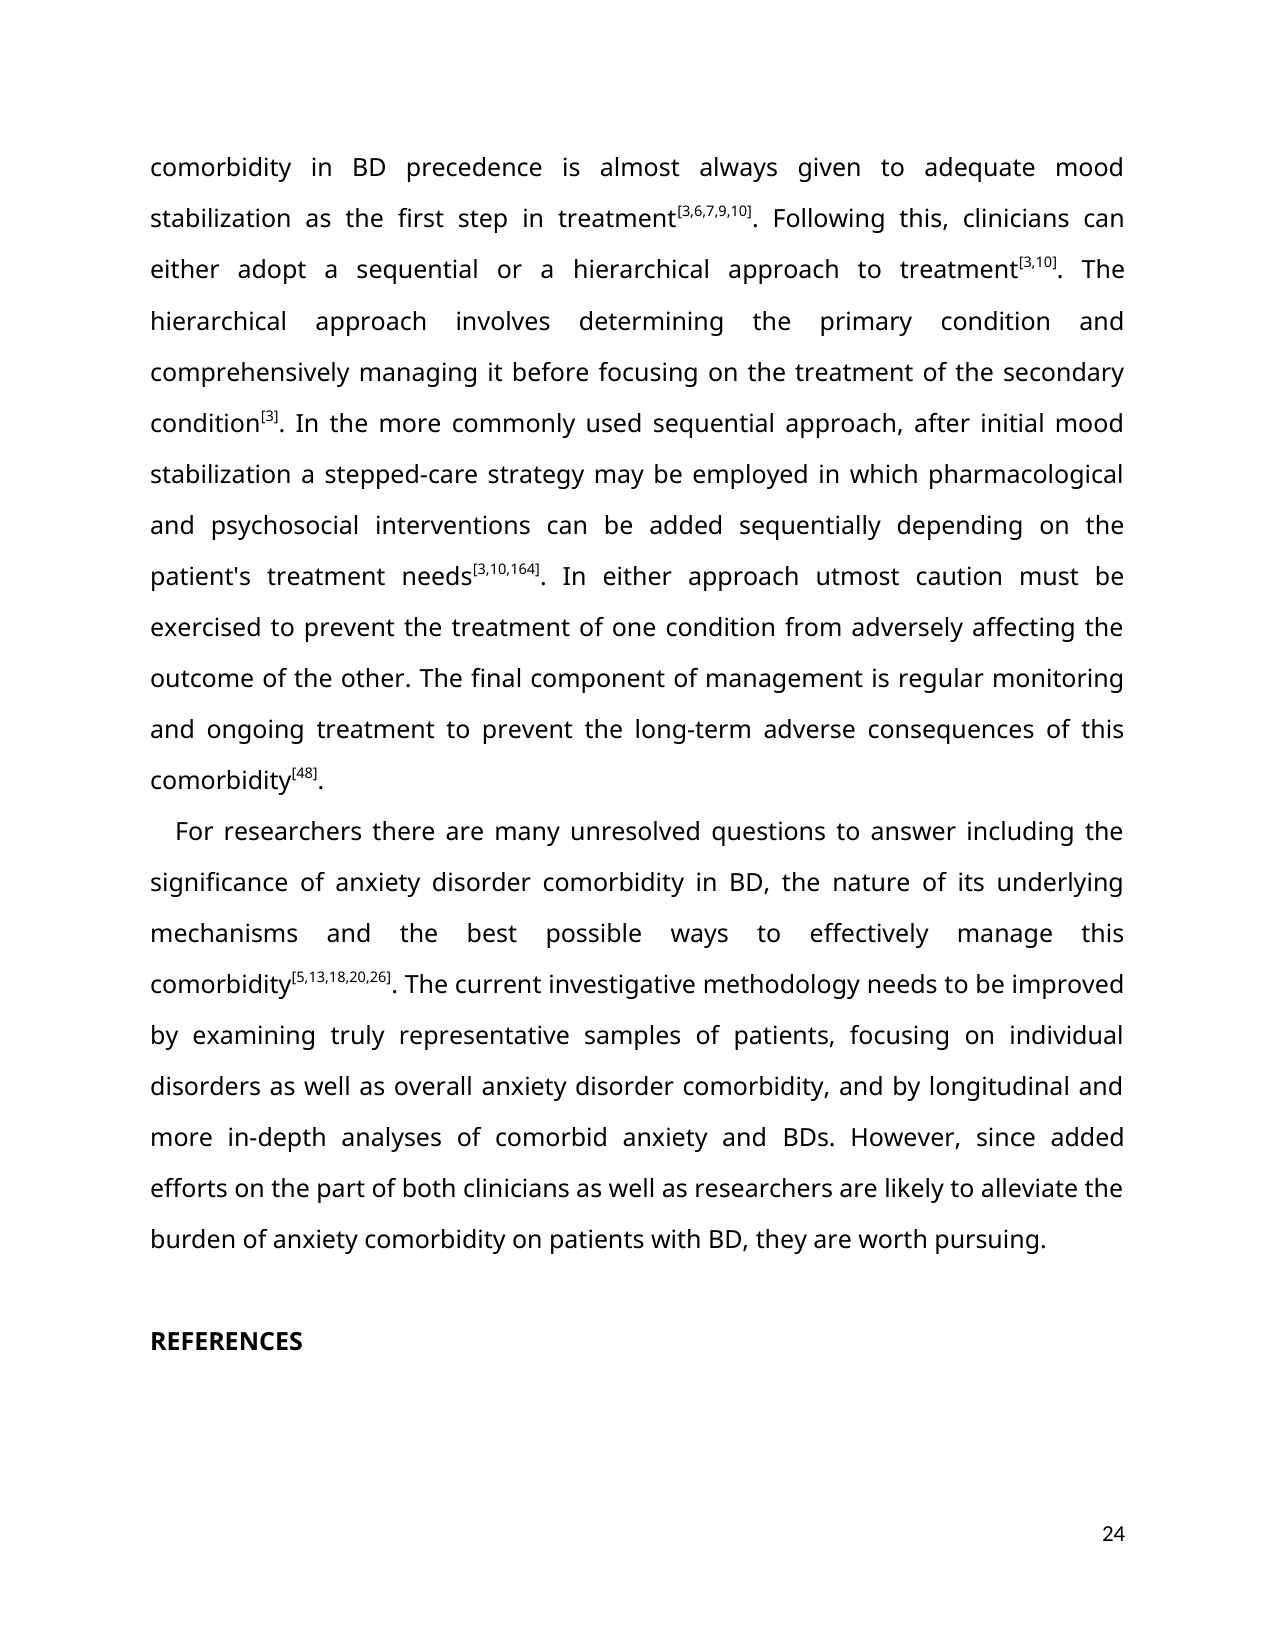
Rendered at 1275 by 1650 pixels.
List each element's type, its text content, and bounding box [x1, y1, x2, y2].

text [150, 150, 1125, 797]
text REFERENCES [150, 1324, 1125, 1358]
text For researchers there are many unresolved questions to answer including the significance of anxiety disorder comorbidity in BD, the nature of its underlying mechanisms and the best possible ways to effectively manage this comorbidity[5,13,18,20,26]. The current investigative methodology needs to be improved by examining truly representative samples of patients, focusing on individual disorders as well as overall anxiety disorder comorbidity, and by longitudinal and more in-depth analyses of comorbid anxiety and BDs. However, since added efforts on the part of both clinicians as well as researchers are likely to alleviate the burden of anxiety comorbidity on patients with BD, they are worth pursuing. [150, 813, 1125, 1256]
